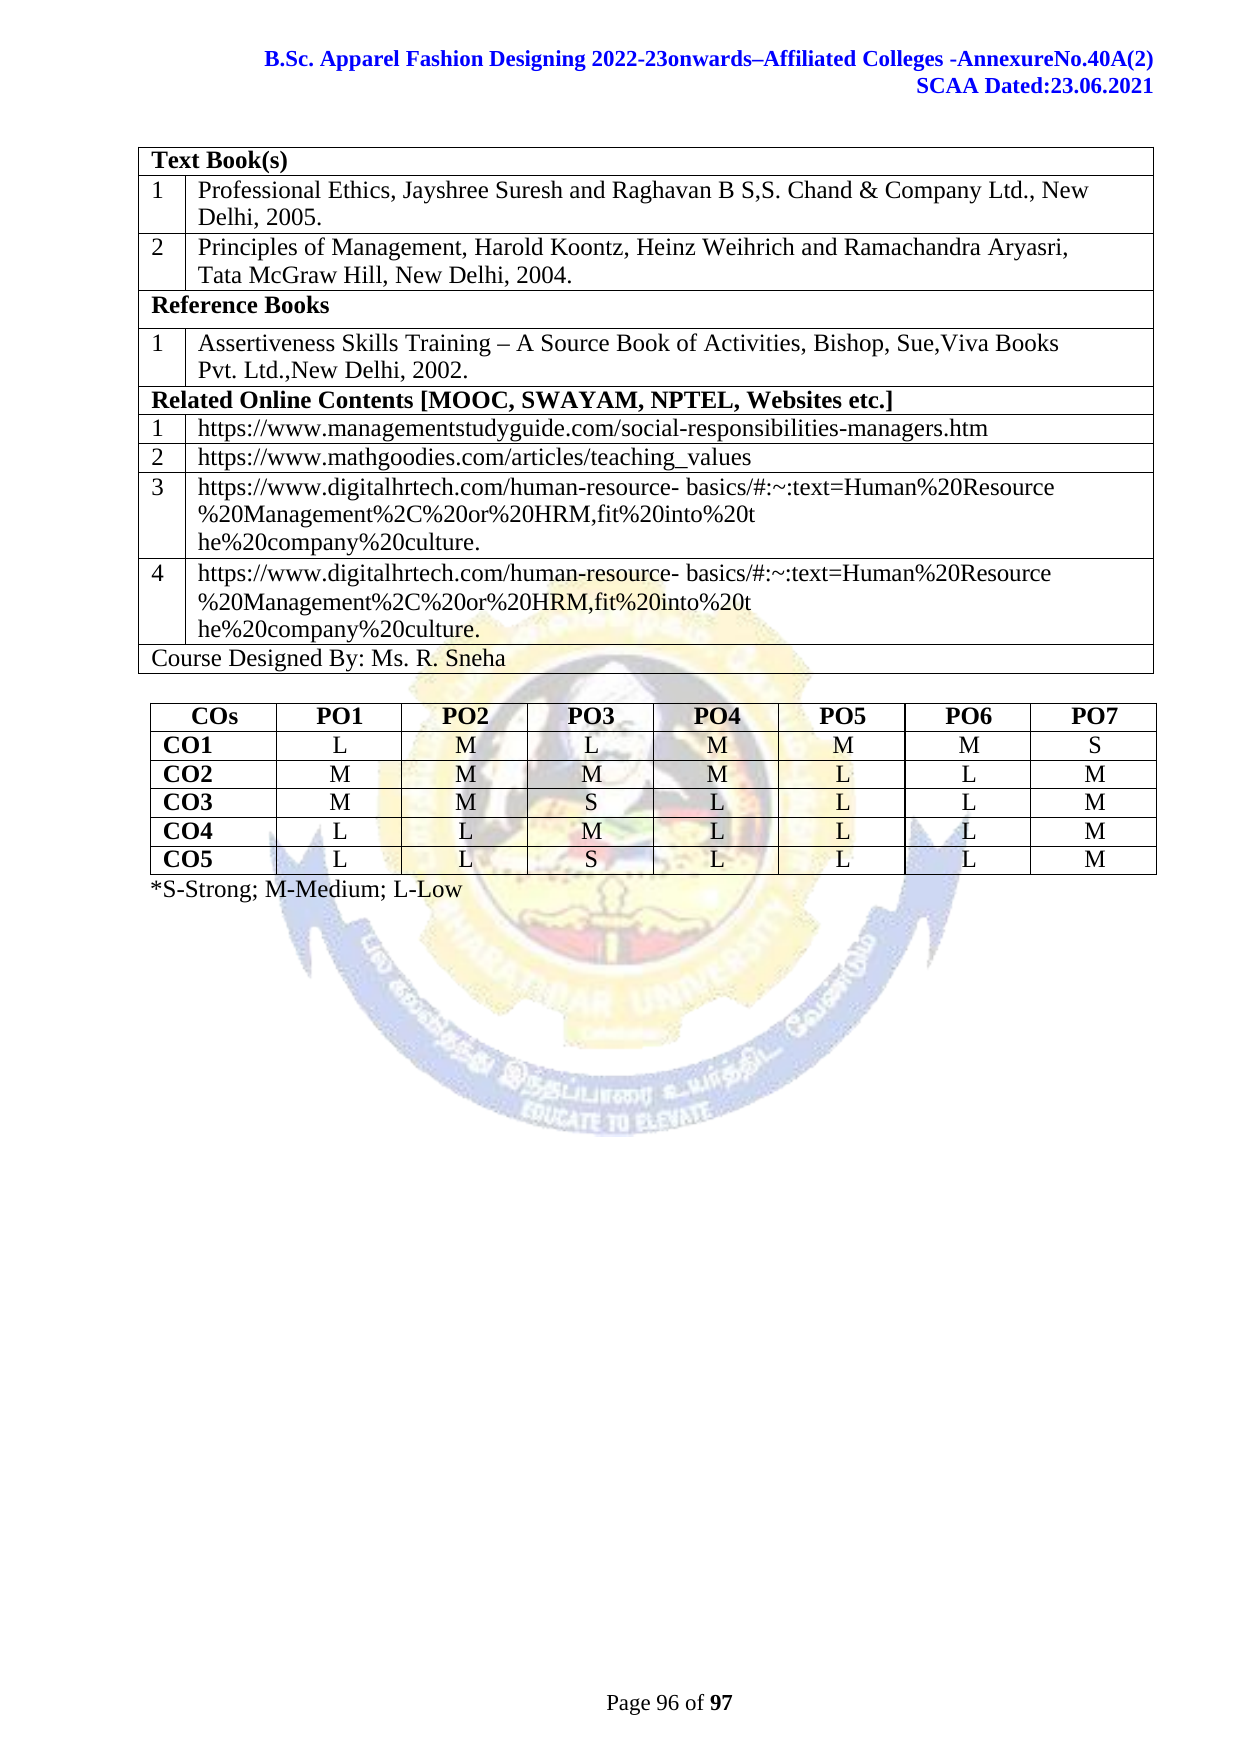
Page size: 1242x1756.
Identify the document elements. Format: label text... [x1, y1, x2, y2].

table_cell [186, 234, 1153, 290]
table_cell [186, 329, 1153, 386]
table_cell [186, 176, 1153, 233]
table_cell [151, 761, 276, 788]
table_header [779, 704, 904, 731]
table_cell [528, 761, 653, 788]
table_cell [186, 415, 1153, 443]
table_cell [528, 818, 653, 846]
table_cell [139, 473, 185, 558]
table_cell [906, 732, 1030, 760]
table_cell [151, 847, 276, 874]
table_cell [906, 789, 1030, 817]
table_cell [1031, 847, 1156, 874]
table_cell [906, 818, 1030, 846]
picture [268, 674, 972, 703]
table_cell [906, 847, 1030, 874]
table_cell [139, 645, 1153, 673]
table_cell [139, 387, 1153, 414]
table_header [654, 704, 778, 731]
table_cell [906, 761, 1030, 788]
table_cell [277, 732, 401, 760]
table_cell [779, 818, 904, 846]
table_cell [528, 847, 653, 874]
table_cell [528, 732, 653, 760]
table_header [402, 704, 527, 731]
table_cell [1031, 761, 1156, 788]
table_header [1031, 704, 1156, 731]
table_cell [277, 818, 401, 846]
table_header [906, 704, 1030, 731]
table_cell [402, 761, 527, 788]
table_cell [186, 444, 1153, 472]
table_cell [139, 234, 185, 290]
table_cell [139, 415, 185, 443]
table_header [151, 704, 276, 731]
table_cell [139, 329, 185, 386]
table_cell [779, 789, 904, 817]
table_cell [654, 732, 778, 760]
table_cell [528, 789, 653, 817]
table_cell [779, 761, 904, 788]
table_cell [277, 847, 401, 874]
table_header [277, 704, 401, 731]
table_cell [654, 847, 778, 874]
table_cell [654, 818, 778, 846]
picture [268, 903, 972, 1137]
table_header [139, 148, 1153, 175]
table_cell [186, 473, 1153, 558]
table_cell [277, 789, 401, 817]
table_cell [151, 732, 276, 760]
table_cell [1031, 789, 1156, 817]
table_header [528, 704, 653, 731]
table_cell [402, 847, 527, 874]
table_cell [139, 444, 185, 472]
text *S-Strong; M-Medium; L-Low [150, 875, 1214, 903]
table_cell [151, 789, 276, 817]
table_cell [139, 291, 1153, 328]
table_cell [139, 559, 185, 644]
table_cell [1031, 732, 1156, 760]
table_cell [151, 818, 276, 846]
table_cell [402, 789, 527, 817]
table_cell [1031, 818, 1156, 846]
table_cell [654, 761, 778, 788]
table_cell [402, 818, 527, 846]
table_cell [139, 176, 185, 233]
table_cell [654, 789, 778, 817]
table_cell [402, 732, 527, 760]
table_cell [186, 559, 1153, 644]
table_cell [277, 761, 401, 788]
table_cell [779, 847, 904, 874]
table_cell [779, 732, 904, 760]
